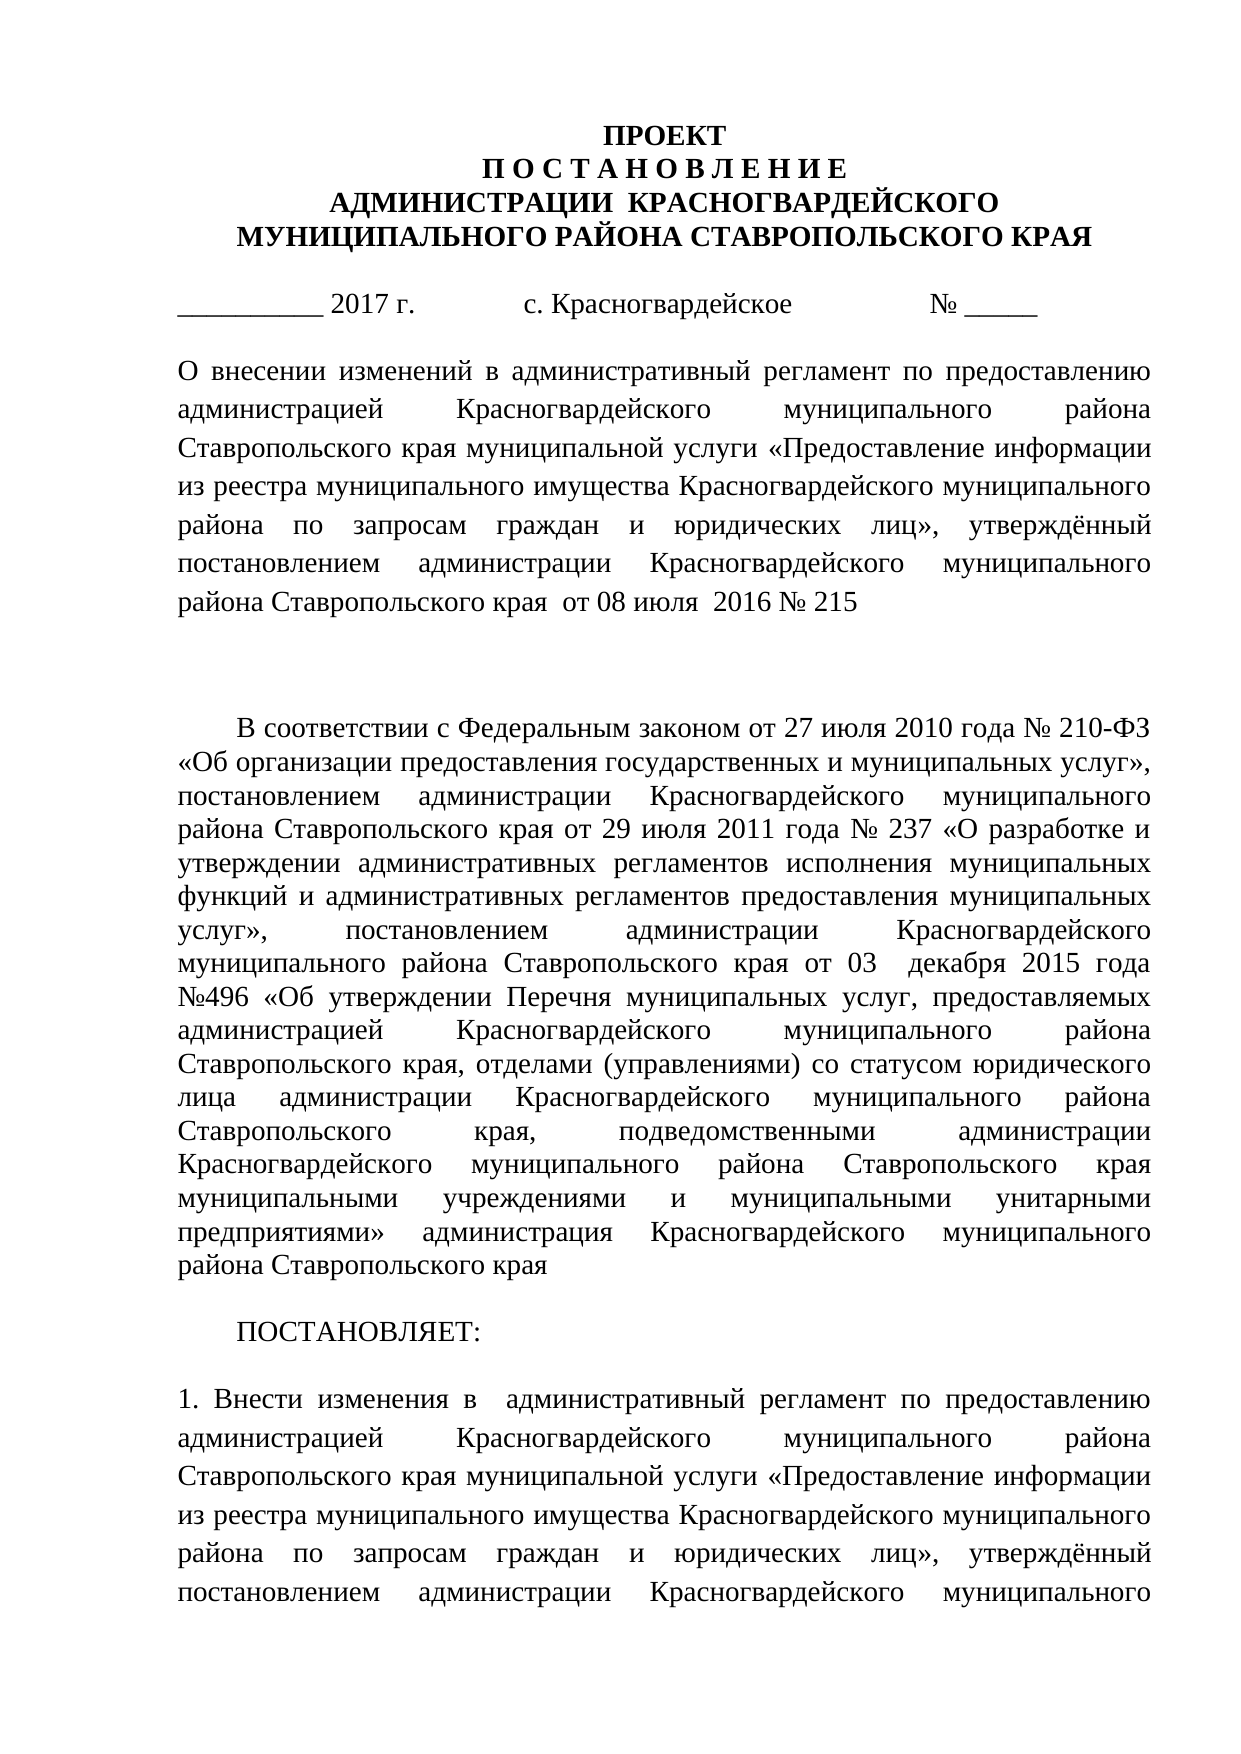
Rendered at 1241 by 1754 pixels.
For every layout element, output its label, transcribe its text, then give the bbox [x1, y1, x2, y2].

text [177, 1381, 1152, 1608]
text О внесении изменений в административный регламент по предоставлению администрацией Красногвардейского муниципального района Ставропольского края муниципальной услуги «Предоставление информации из реестра муниципального имущества Красногвардейского муниципального района по запросам граждан и юридических лиц», утверждённый постановлением администрации Красногвардейского муниципального района Ставропольского края от 08 июля 2016 № 215 [177, 353, 1152, 618]
text АДМИНИСТРАЦИИ КРАСНОГВАРДЕЙСКОГО [177, 185, 1152, 219]
text ПРОЕКТ [177, 118, 1152, 152]
text __________ . с. Красногвардейское № _____ [177, 286, 1152, 319]
text В соответствии с Федеральным законом от 27 июля 2010 года № 210-ФЗ «Об организации предоставления государственных и муниципальных услуг», постановлением администрации Красногвардейского муниципального района Ставропольского края от 29 июля 2011 года № 237 «О разработке и утверждении административных регламентов исполнения муниципальных функций и административных регламентов предоставления муниципальных услуг», постановлением администрации Красногвардейского муниципального района Ставропольского края от 03 декабря 2015 года №496 «Об утверждении Перечня муниципальных услуг, предоставляемых администрацией Красногвардейского муниципального района Ставропольского края, отделами (управлениями) со статусом юридического лица администрации Красногвардейского муниципального района Ставропольского края, подведомственными администрации Красногвардейского муниципального района Ставропольского края муниципальными учреждениями и муниципальными унитарными предприятиями» администрация Красногвардейского муниципального района Ставропольского края [177, 711, 1152, 1281]
text ПОСТАНОВЛЯЕТ: [177, 1314, 1152, 1348]
text П О С Т А Н О В Л Е Н И Е [177, 152, 1152, 185]
text МУНИЦИПАЛЬНОГО РАЙОНА СТАВРОПОЛЬСКОГО КРАЯ [177, 219, 1152, 252]
